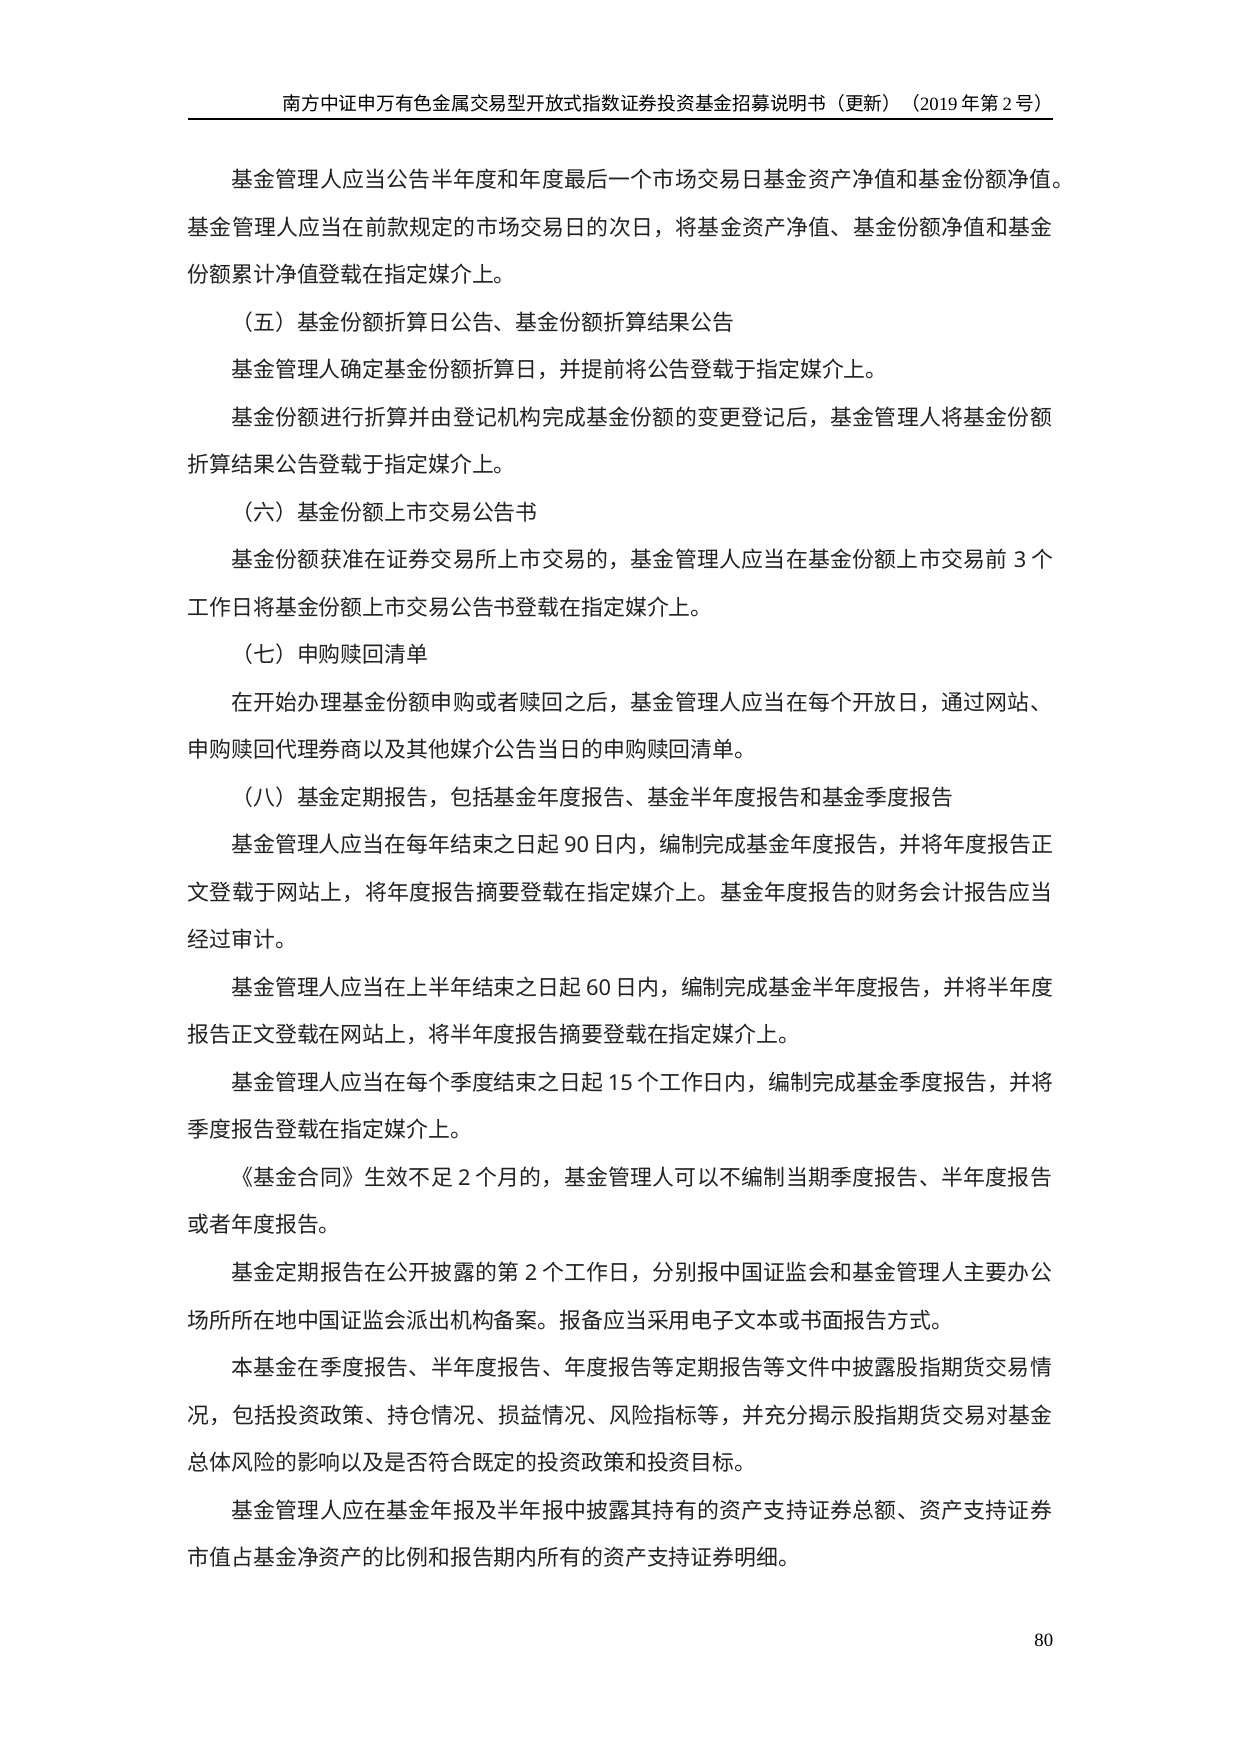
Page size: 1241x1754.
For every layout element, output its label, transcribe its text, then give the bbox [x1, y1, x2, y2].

text 基金管理人应当在上半年结束之日起60日内，编制完成基金半年度报告，并将半年度报告正文登载在网站上，将半年度报告摘要登载在指定媒介上。 [187, 970, 1053, 1049]
text 基金管理人确定基金份额折算日，并提前将公告登载于指定媒介上。 [187, 352, 1053, 384]
text 《基金合同》生效不足2个月的，基金管理人可以不编制当期季度报告、半年度报告或者年度报告。 [187, 1160, 1053, 1239]
text 在开始办理基金份额申购或者赎回之后，基金管理人应当在每个开放日，通过网站、申购赎回代理券商以及其他媒介公告当日的申购赎回清单。 [187, 684, 1053, 764]
text （八）基金定期报告，包括基金年度报告、基金半年度报告和基金季度报告 [187, 779, 1053, 811]
text 基金定期报告在公开披露的第2个工作日，分别报中国证监会和基金管理人主要办公场所所在地中国证监会派出机构备案。报备应当采用电子文本或书面报告方式。 [187, 1255, 1053, 1334]
text （六）基金份额上市交易公告书 [187, 494, 1053, 526]
text 本基金在季度报告、半年度报告、年度报告等定期报告等文件中披露股指期货交易情况，包括投资政策、持仓情况、损益情况、风险指标等，并充分揭示股指期货交易对基金总体风险的影响以及是否符合既定的投资政策和投资目标。 [187, 1350, 1053, 1477]
text 基金管理人应当公告半年度和年度最后一个市场交易日基金资产净值和基金份额净值。基金管理人应当在前款规定的市场交易日的次日，将基金资产净值、基金份额净值和基金份额累计净值登载在指定媒介上。 [187, 162, 1053, 289]
text 基金管理人应当在每年结束之日起90日内，编制完成基金年度报告，并将年度报告正文登载于网站上，将年度报告摘要登载在指定媒介上。基金年度报告的财务会计报告应当经过审计。 [187, 827, 1053, 954]
text 基金管理人应在基金年报及半年报中披露其持有的资产支持证券总额、资产支持证券市值占基金净资产的比例和报告期内所有的资产支持证券明细。 [187, 1493, 1053, 1572]
text 基金管理人应当在每个季度结束之日起15个工作日内，编制完成基金季度报告，并将季度报告登载在指定媒介上。 [187, 1065, 1053, 1144]
text 基金份额获准在证券交易所上市交易的，基金管理人应当在基金份额上市交易前3个工作日将基金份额上市交易公告书登载在指定媒介上。 [187, 542, 1053, 621]
text （五）基金份额折算日公告、基金份额折算结果公告 [187, 304, 1053, 336]
text 基金份额进行折算并由登记机构完成基金份额的变更登记后，基金管理人将基金份额折算结果公告登载于指定媒介上。 [187, 399, 1053, 479]
text （七）申购赎回清单 [187, 637, 1053, 669]
